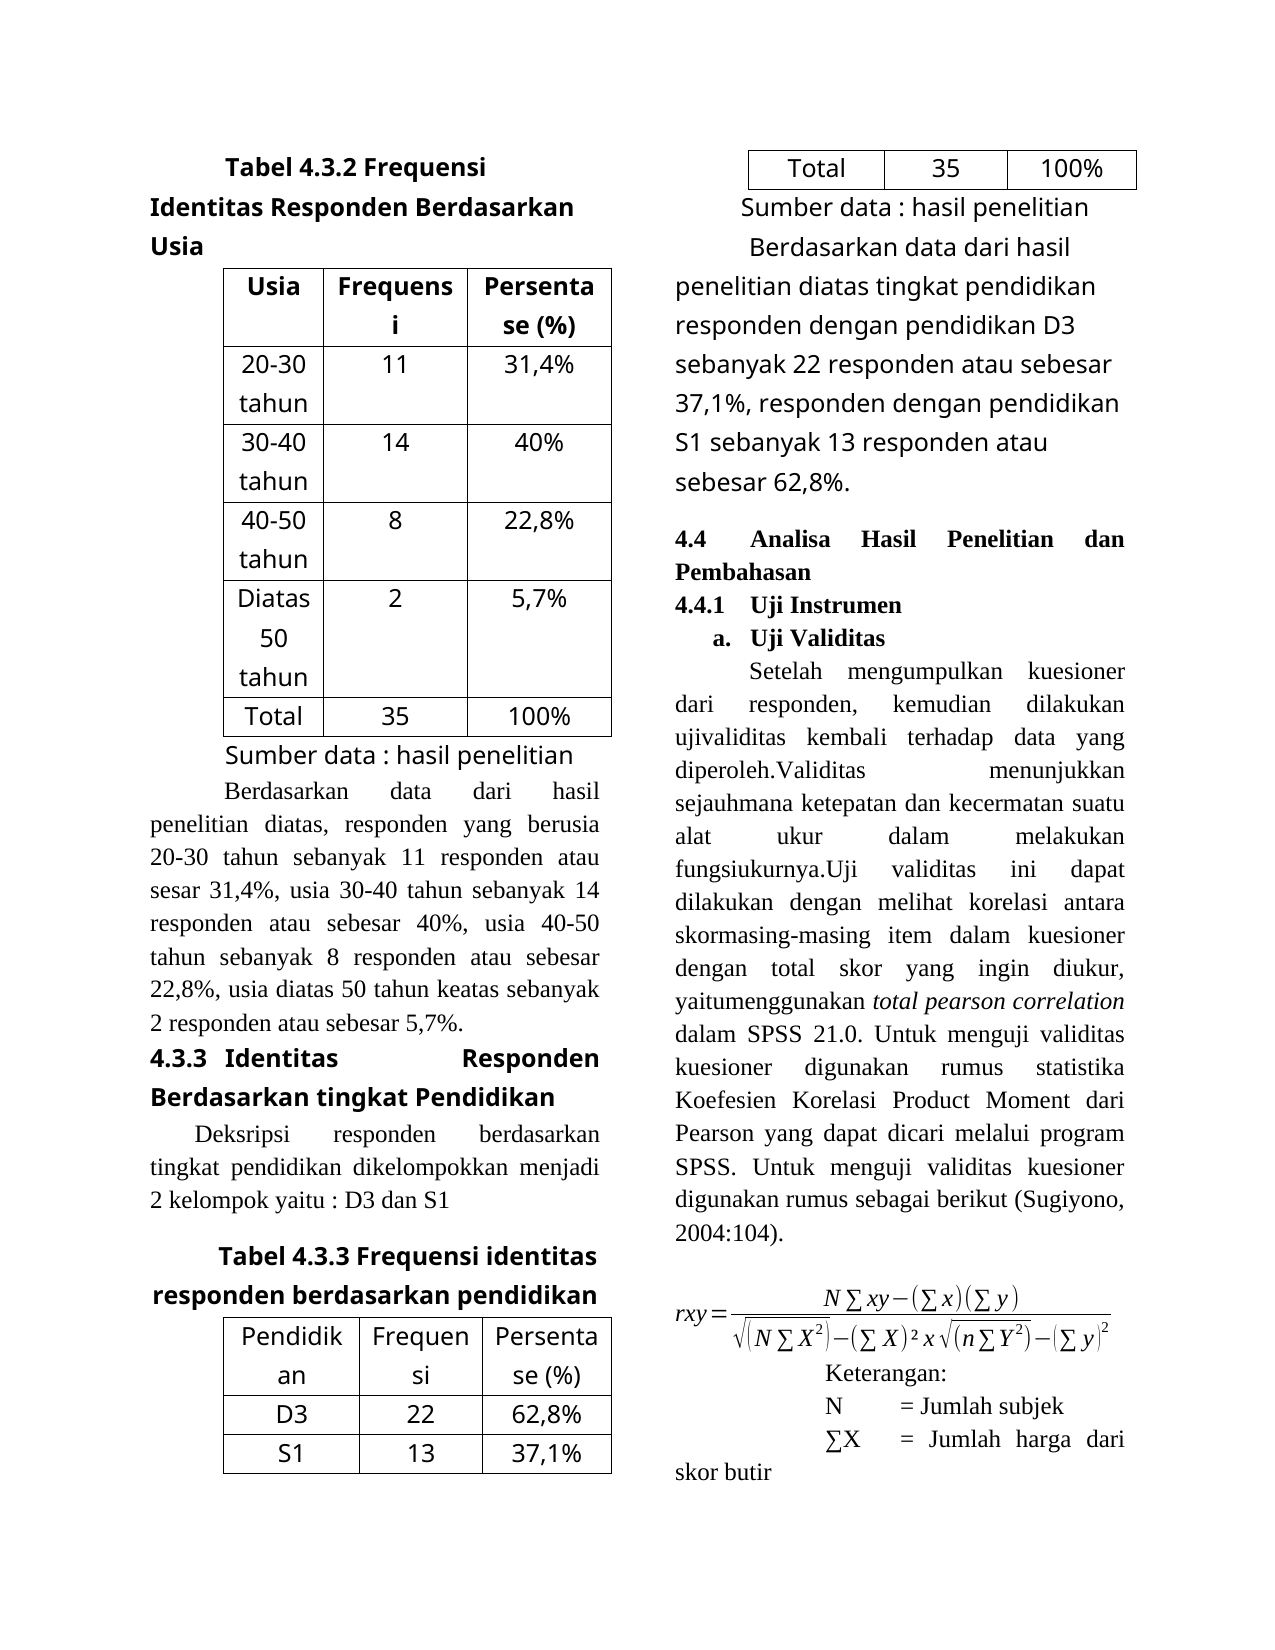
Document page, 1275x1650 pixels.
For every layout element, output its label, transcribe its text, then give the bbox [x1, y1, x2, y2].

text Sumber data : hasil penelitian [150, 737, 600, 771]
table_header Frequensi [324, 269, 467, 346]
text Setelah mengumpulkan kuesioner dari responden, kemudian dilakukan ujivaliditas kembali terhadap data yang diperoleh.Validitas menunjukkan sejauhmana ketepatan dan kecermatan suatu alat ukur dalam melakukan fungsiukurnya.Uji validitas ini dapat dilakukan dengan melihat korelasi antara skormasing-masing item dalam kuesioner dengan total skor yang ingin diukur, yaitumenggunakan total pearson correlation dalam SPSS 21.0. Untuk menguji validitas kuesioner digunakan rumus statistika Koefesien Korelasi Product Moment dari Pearson yang dapat dicari melalui program SPSS. Untuk menguji validitas kuesioner digunakan rumus sebagai berikut (Sugiyono, 2004:104). [675, 656, 1125, 1246]
table_cell 100% [468, 698, 611, 736]
text ∑X = Jumlah harga dari skor butir [675, 1424, 1125, 1486]
table_header Persentase (%) [468, 269, 611, 346]
table_cell 62,8% [483, 1396, 611, 1434]
table_header Frequensi [360, 1318, 482, 1395]
table_header Persentase (%) [483, 1318, 611, 1395]
table_cell Diatas 50 tahun [224, 581, 323, 697]
table_cell 13 [360, 1435, 482, 1473]
table_cell 11 [324, 347, 467, 424]
text Deksripsi responden berdasarkan tingkat pendidikan dikelompokkan menjadi 2 kelompok yaitu : D3 dan S1 [150, 1119, 600, 1214]
table_cell 22,8% [468, 503, 611, 580]
table_header Pendidikan [224, 1318, 359, 1395]
table_cell S1 [224, 1435, 359, 1473]
text 4.3.3 Identitas Responden Berdasarkan tingkat Pendidikan [150, 1041, 600, 1114]
table_cell Total [749, 151, 884, 189]
table_cell 35 [324, 698, 467, 736]
table_cell 40% [468, 425, 611, 502]
text Tabel 4.3.3 Frequensi identitas responden berdasarkan pendidikan [150, 1239, 600, 1312]
text Tabel 4.3.2 Frequensi Identitas Responden Berdasarkan Usia [150, 150, 600, 262]
text Berdasarkan data dari hasil penelitian diatas tingkat pendidikan responden dengan pendidikan D3 sebanyak 22 responden atau sebesar 37,1%, responden dengan pendidikan S1 sebanyak 13 responden atau sebesar 62,8%. [675, 229, 1125, 498]
text 4.4.1 Uji Instrumen [675, 590, 1125, 619]
table_cell 31,4% [468, 347, 611, 424]
list Uji Validitas [712, 623, 1125, 652]
table_cell 22 [360, 1396, 482, 1434]
text Berdasarkan data dari hasil penelitian diatas, responden yang berusia 20-30 tahun sebanyak 11 responden atau sesar 31,4%, usia 30-40 tahun sebanyak 14 responden atau sebesar 40%, usia 40-50 tahun sebanyak 8 responden atau sebesar 22,8%, usia diatas 50 tahun keatas sebanyak 2 responden atau sebesar 5,7%. [150, 776, 600, 1036]
table_cell 40-50 tahun [224, 503, 323, 580]
table_cell 35 [885, 151, 1007, 189]
table_cell 8 [324, 503, 467, 580]
table_cell D3 [224, 1396, 359, 1434]
text Keterangan: [675, 1358, 1125, 1387]
text Sumber data : hasil penelitian [675, 190, 1125, 224]
text N = Jumlah subjek [675, 1391, 1125, 1420]
table_cell 2 [324, 581, 467, 697]
table_cell 37,1% [483, 1435, 611, 1473]
table_cell Total [224, 698, 323, 736]
table_cell 5,7% [468, 581, 611, 697]
table_header Usia [224, 269, 323, 346]
table_cell 100% [1008, 151, 1136, 189]
table_cell 20-30 tahun [224, 347, 323, 424]
table_cell 14 [324, 425, 467, 502]
table_cell 30-40 tahun [224, 425, 323, 502]
text 4.4 Analisa Hasil Penelitian dan Pembahasan [675, 524, 1125, 586]
